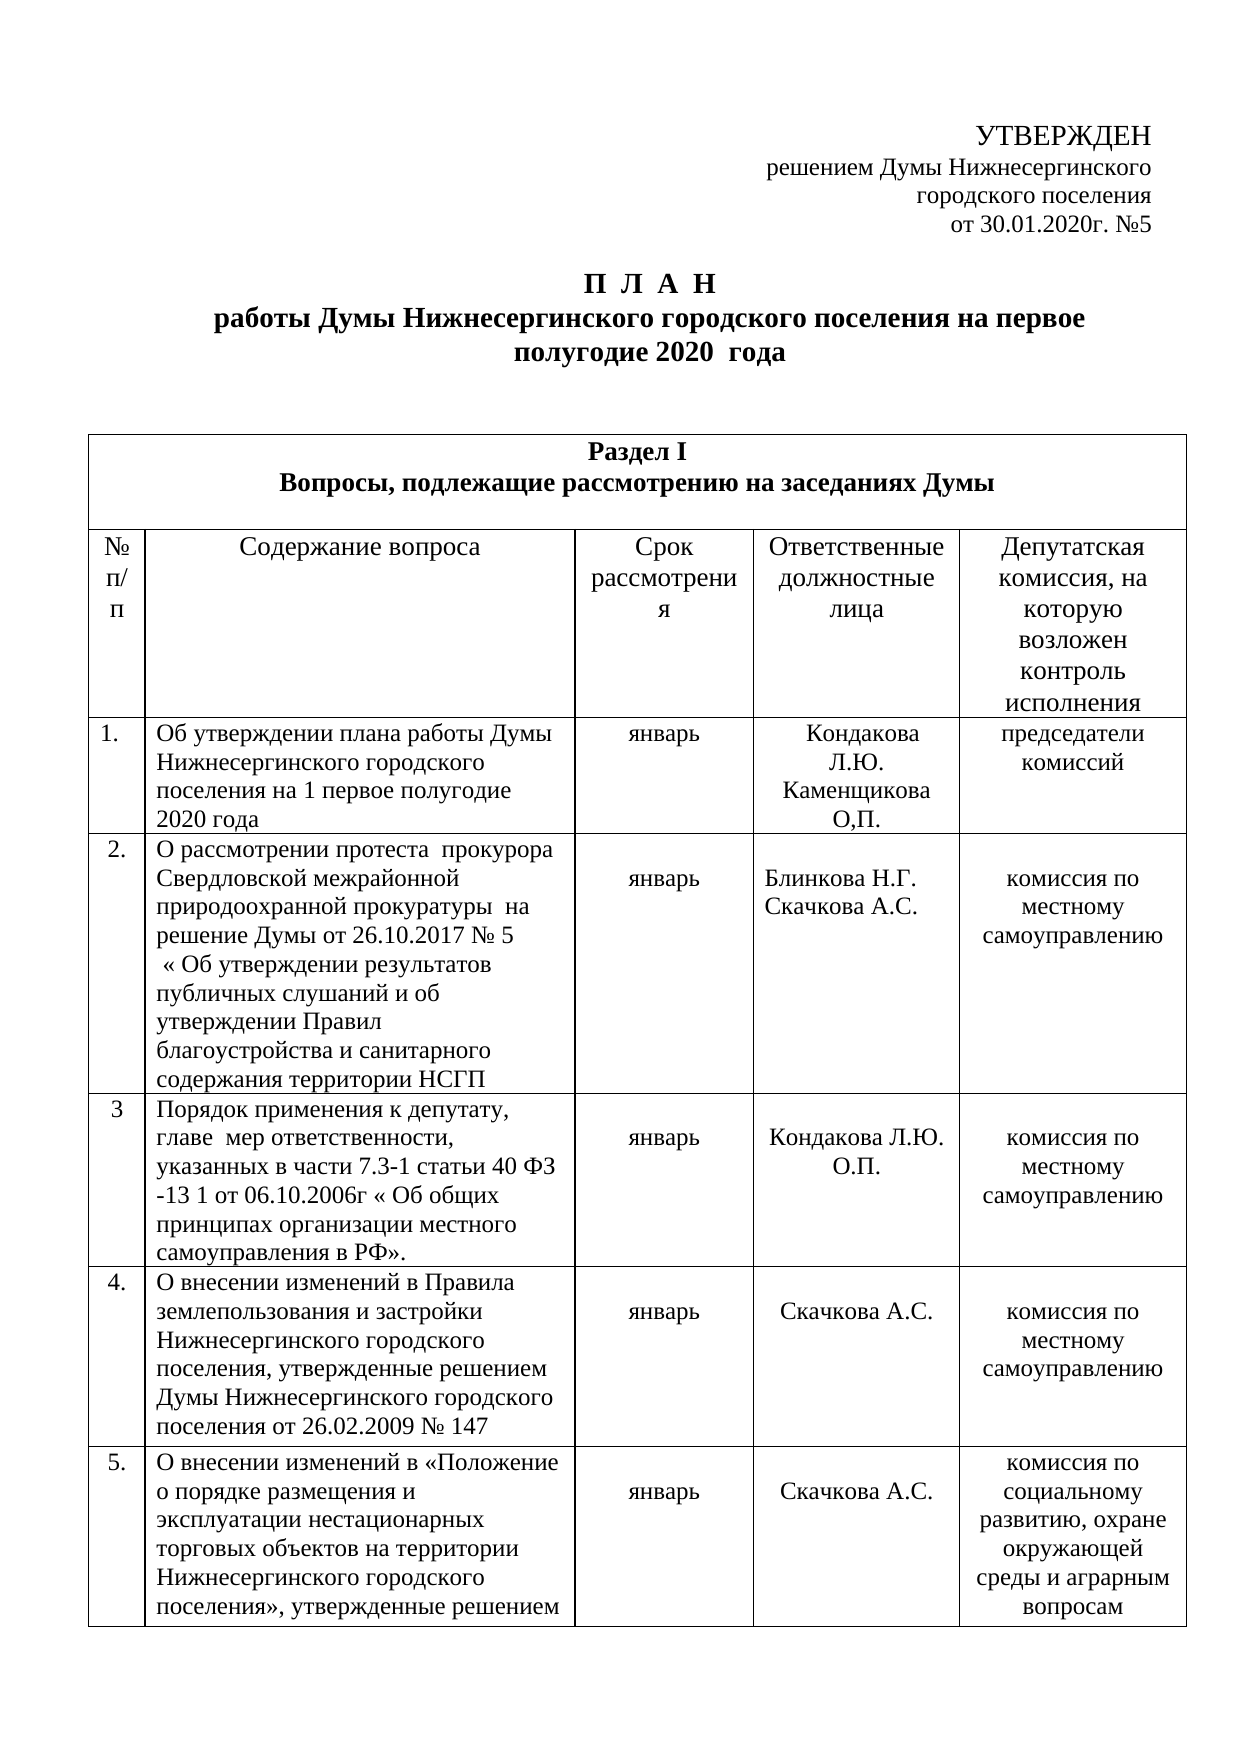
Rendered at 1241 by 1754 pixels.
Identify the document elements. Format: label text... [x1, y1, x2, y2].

text решением Думы Нижнесергинского городского поселения [679, 152, 1152, 209]
table_cell 4. [89, 1267, 144, 1446]
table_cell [146, 1447, 574, 1626]
table_cell январь [576, 834, 753, 1093]
table_cell комиссия по местному самоуправлению [960, 1267, 1186, 1446]
table_cell 5. [89, 1447, 144, 1626]
table_cell Скачкова А.С. [754, 1267, 959, 1446]
text УТВЕРЖДЕН [148, 118, 1152, 152]
table_header Раздел I Вопросы, подлежащие рассмотрению на заседаниях Думы [89, 435, 1186, 529]
table_cell Ответственные должностные лица [754, 530, 959, 717]
table_cell январь [576, 1447, 753, 1626]
table_cell январь [576, 718, 753, 833]
table_cell январь [576, 1094, 753, 1266]
table_cell Срок рассмотрения [576, 530, 753, 717]
table_cell Депутатская комиссия, на которую возложен контроль исполнения [960, 530, 1186, 717]
table_cell О внесении изменений в Правила землепользования и застройки Нижнесергинского городского поселения, утвержденные решением Думы Нижнесергинского городского поселения от 26.02.2009 № 147 [146, 1267, 574, 1446]
table_cell Порядок применения к депутату, главе мер ответственности, указанных в части 7.3-1 статьи 40 ФЗ -13 1 от 06.10.2006г « Об общих принципах организации местного самоуправления в РФ». [146, 1094, 574, 1266]
table_cell 1. [89, 718, 144, 833]
table_cell Содержание вопроса [146, 530, 574, 717]
table_cell январь [576, 1267, 753, 1446]
table_cell Кондакова Л.Ю. Каменщикова О,П. [754, 718, 959, 833]
text работы Думы Нижнесергинского городского поселения на первое полугодие 2020 года [148, 300, 1152, 367]
text П Л А Н [148, 267, 1152, 300]
table_cell комиссия по местному самоуправлению [960, 1094, 1186, 1266]
table_cell О рассмотрении протеста прокурора Свердловской межрайонной природоохранной прокуратуры на решение Думы от 26.10.2017 № 5 « Об утверждении результатов публичных слушаний и об утверждении Правил благоустройства и санитарного содержания территории НСГП [146, 834, 574, 1093]
table_cell председатели комиссий [960, 718, 1186, 833]
table_cell Скачкова А.С. [754, 1447, 959, 1626]
table_cell 2. [89, 834, 144, 1093]
table_cell комиссия по местному самоуправлению [960, 834, 1186, 1093]
table_cell № п/п [89, 530, 144, 717]
table_cell Кондакова Л.Ю. О.П. [754, 1094, 959, 1266]
table_cell Блинкова Н.Г. Скачкова А.С. [754, 834, 959, 1093]
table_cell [960, 1447, 1186, 1626]
table_cell Об утверждении плана работы Думы Нижнесергинского городского поселения на 1 первое полугодие 2020 года [146, 718, 574, 833]
table_cell 3 [89, 1094, 144, 1266]
text от 30.01.2020г. №5 [679, 209, 1152, 238]
